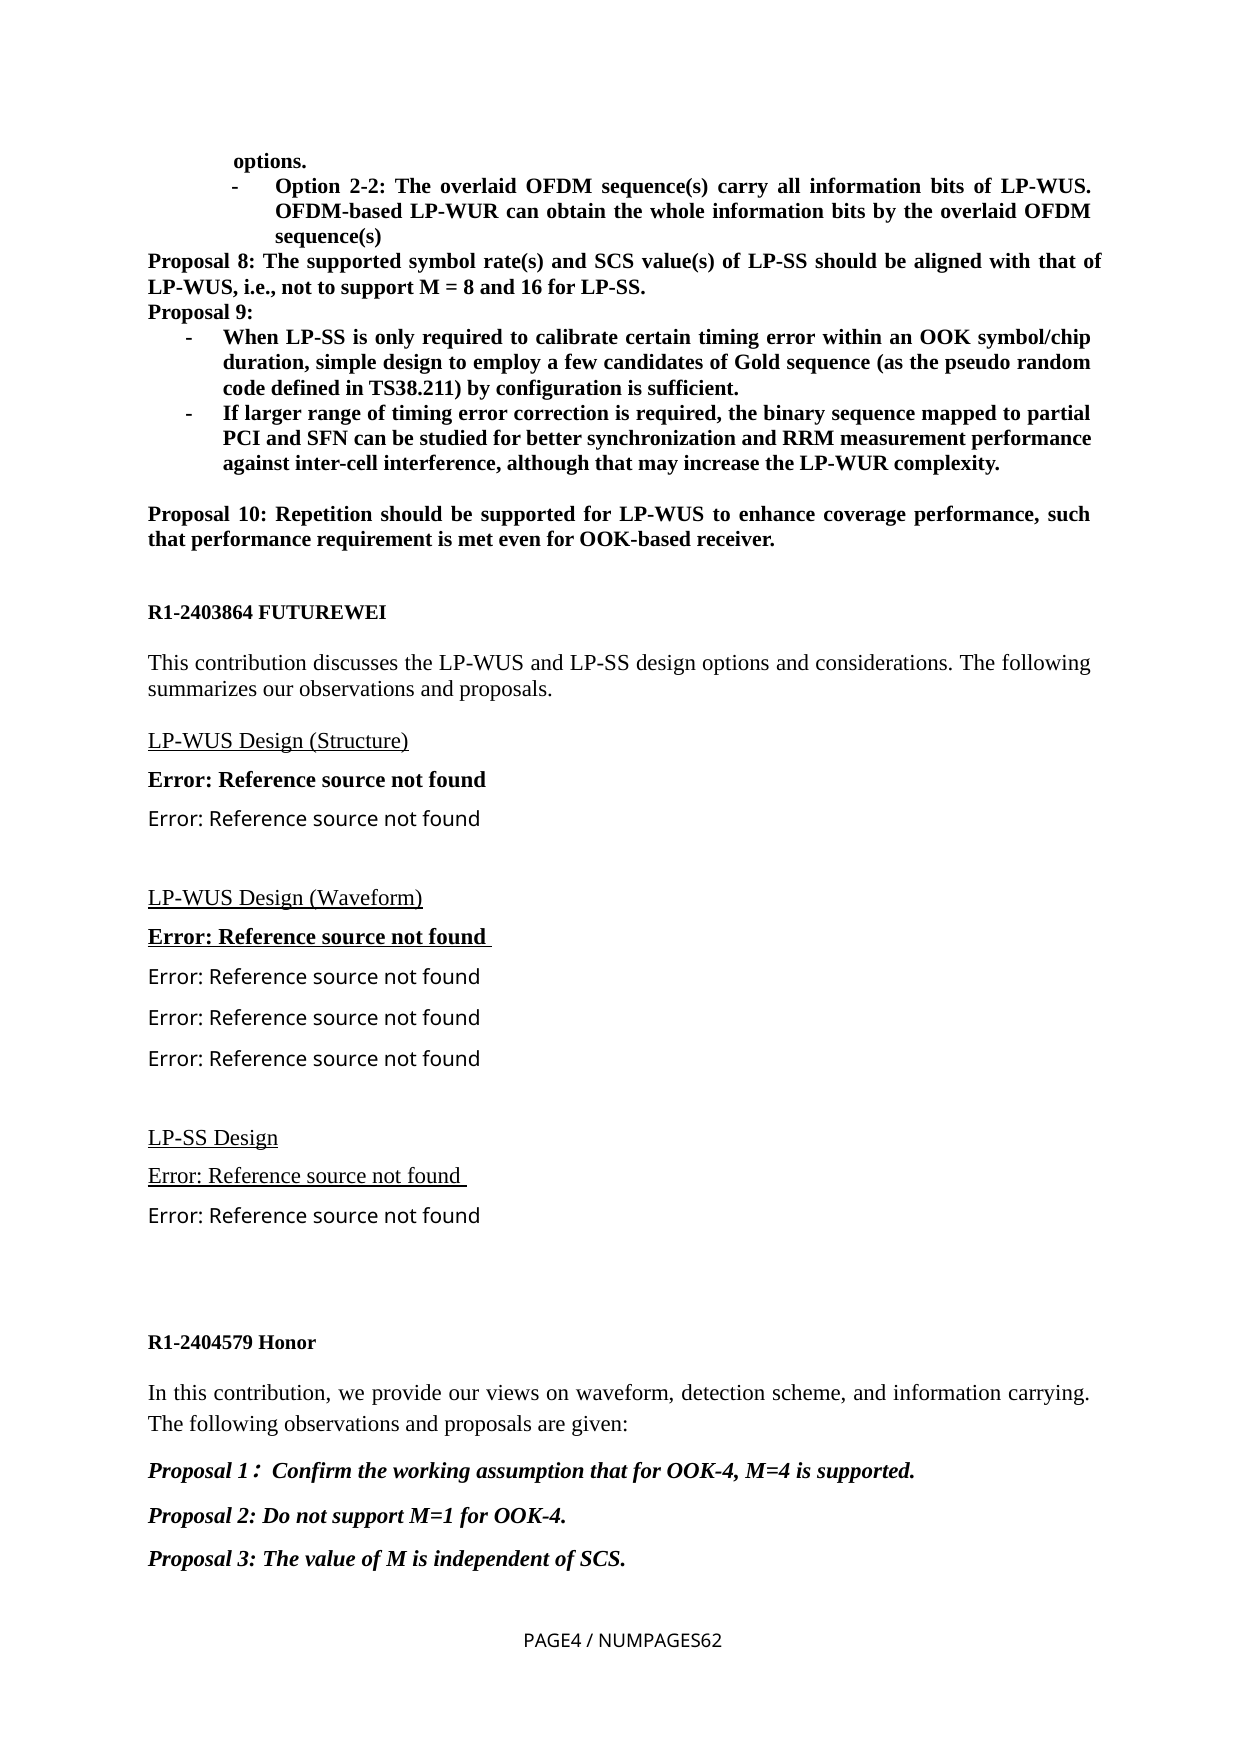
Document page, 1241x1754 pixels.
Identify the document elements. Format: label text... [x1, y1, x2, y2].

text Proposal 1：Confirm the working assumption that for OOK-4, M=4 is supported. [148, 1452, 1092, 1485]
text Proposal 10: Repetition should be supported for LP-WUS to enhance coverage performance, such that performance requirement is met even for OOK-based receiver. [148, 501, 1092, 551]
text In this contribution, we provide our views on waveform, detection scheme, and information carrying. The following observations and proposals are given: [148, 1379, 1092, 1436]
text Proposal 3: The value of M is independent of SCS. [148, 1545, 1092, 1572]
text LP-SS Design [148, 1124, 1092, 1150]
text Proposal 9: [148, 299, 1092, 324]
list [189, 148, 1092, 173]
list When LP-SS is only required to calibrate certain timing error within an OOK symbol/chip duration, simple design to employ a few candidates of Gold sequence (as the pseudo random code defined in TS38.211) by configuration is sufficient. [185, 324, 1092, 400]
text Proposal 8: The supported symbol rate(s) and SCS value(s) of LP-SS should be aligned with that of LP-WUS, i.e., not to support M = 8 and 16 for LP-SS. [148, 248, 1103, 299]
text LP-WUS Design (Structure) [148, 727, 1092, 753]
text LP-WUS Design (Waveform) [148, 884, 1092, 911]
text R1-2404579 Honor [148, 1330, 1092, 1354]
text Proposal 2: Do not support M=1 for OOK-4. [148, 1503, 1092, 1529]
list If larger range of timing error correction is required, the binary sequence mapped to partial PCI and SFN can be studied for better synchronization and RRM measurement performance against inter-cell interference, although that may increase the LP-WUR complexity. [185, 400, 1092, 475]
list Option 2-2: The overlaid OFDM sequence(s) carry all information bits of LP-WUS. OFDM-based LP-WUR can obtain the whole information bits by the overlaid OFDM sequence(s) [231, 173, 1092, 248]
text This contribution discusses the LP-WUS and LP-SS design options and considerations. The following summarizes our observations and proposals. [148, 649, 1092, 702]
text R1-2403864 FUTUREWEI [148, 600, 1092, 624]
